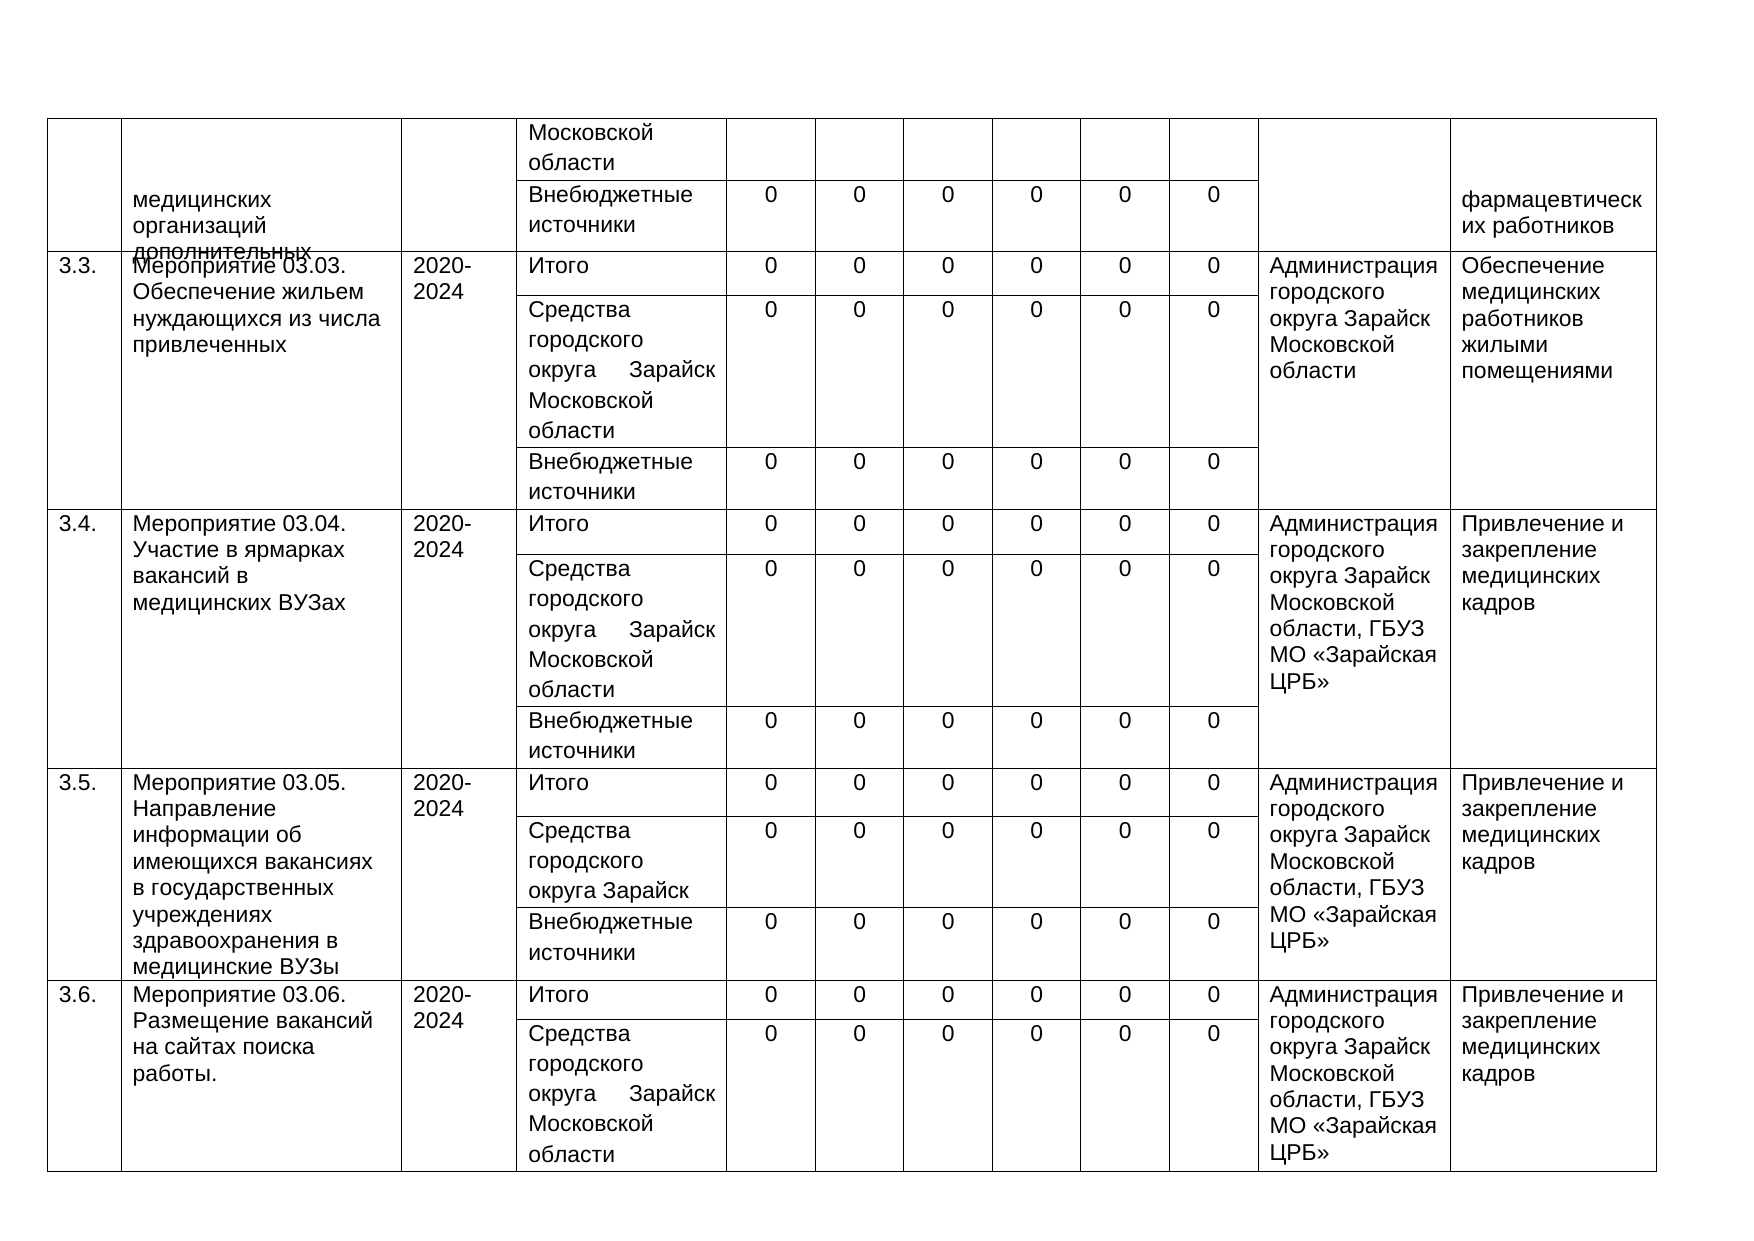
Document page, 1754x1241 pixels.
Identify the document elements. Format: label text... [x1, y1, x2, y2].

table_cell Внебюджетные источники [517, 448, 726, 508]
table_cell Внебюджетные источники [517, 181, 726, 251]
table_cell 0 [816, 119, 903, 179]
table_cell 0 [816, 707, 903, 768]
table_cell 3.3. [48, 252, 121, 508]
table_cell 0 [816, 181, 903, 251]
table_cell 0 [904, 555, 992, 706]
table_cell 0 [816, 448, 903, 508]
table_cell Мероприятие 03.06. Размещение вакансий на сайтах поиска работы. [122, 981, 401, 1171]
table_cell 0 [904, 119, 992, 179]
table_cell 0 [993, 817, 1080, 907]
table_cell 0 [1170, 707, 1258, 768]
table_cell 0 [904, 707, 992, 768]
table_cell 0 [904, 908, 992, 979]
table_cell 0 [1081, 119, 1169, 179]
table_cell 0 [1170, 817, 1258, 907]
table_cell 0 [1081, 448, 1169, 508]
table_cell 0 [727, 448, 815, 508]
table_cell Внебюджетные источники [517, 707, 726, 768]
table_cell 0 [993, 296, 1080, 447]
table_cell 0 [1081, 707, 1169, 768]
table_cell 3.5. [48, 769, 121, 979]
table_cell 0 [993, 981, 1080, 1019]
table_cell 0 [1081, 296, 1169, 447]
table_cell 0 [1170, 181, 1258, 251]
table_cell Мероприятие 03.05. Направление информации об имеющихся вакансиях в государственных учреждениях здравоохранения в медицинские ВУЗы [122, 769, 401, 979]
table_cell 0 [1170, 981, 1258, 1019]
table_cell Обеспечение медицинских работников жилыми помещениями [1451, 252, 1656, 508]
table_cell 0 [816, 510, 903, 554]
table_cell 0 [816, 555, 903, 706]
table_cell 0 [993, 510, 1080, 554]
table_cell 0 [904, 510, 992, 554]
table_cell 0 [904, 1020, 992, 1171]
table_cell Мероприятие 03.03. Обеспечение жильем нуждающихся из числа привлеченных [122, 252, 401, 508]
table_cell Итого [517, 510, 726, 554]
table_cell 0 [1081, 510, 1169, 554]
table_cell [517, 296, 726, 447]
table_cell Администрация городского округа Зарайск Московской области, ГБУЗ МО «Зарайская ЦРБ» [1259, 769, 1450, 979]
table_cell 0 [727, 181, 815, 251]
table_cell 0 [1170, 769, 1258, 816]
table_cell 0 [727, 1020, 815, 1171]
table_cell 0 [727, 981, 815, 1019]
table_cell 0 [904, 817, 992, 907]
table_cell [1259, 252, 1450, 508]
table_cell Администрация городского округа Зарайск Московской области, ГБУЗ МО «Зарайская ЦРБ» [1259, 510, 1450, 768]
table_cell Итого [517, 769, 726, 816]
table_cell 0 [1170, 555, 1258, 706]
table_cell 0 [816, 981, 903, 1019]
table_cell 0 [904, 181, 992, 251]
table_cell 0 [1170, 448, 1258, 508]
table_cell 0 [727, 908, 815, 979]
table_cell 0 [1170, 1020, 1258, 1171]
table_cell Средства городского округа Зарайск Московской области [517, 1020, 726, 1171]
table_cell 0 [1170, 252, 1258, 295]
table_cell 0 [1081, 555, 1169, 706]
table_cell 0 [816, 252, 903, 295]
table_cell 2020-2024 [402, 981, 516, 1171]
table_cell 0 [1081, 981, 1169, 1019]
table_cell 0 [816, 817, 903, 907]
table_cell 0 [993, 908, 1080, 979]
table_cell 0 [727, 119, 815, 179]
table_cell 0 [1081, 769, 1169, 816]
table_cell 0 [993, 1020, 1080, 1171]
table_cell 0 [727, 817, 815, 907]
table_cell 0 [904, 252, 992, 295]
table_cell 0 [904, 448, 992, 508]
table_cell 0 [1081, 908, 1169, 979]
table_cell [517, 119, 726, 179]
table_cell Итого [517, 981, 726, 1019]
table_cell 0 [816, 908, 903, 979]
table_cell 0 [1081, 181, 1169, 251]
table_cell 0 [727, 707, 815, 768]
table_cell 0 [904, 769, 992, 816]
table_cell 0 [904, 981, 992, 1019]
table_cell 0 [727, 252, 815, 295]
table_cell 0 [727, 296, 815, 447]
table_cell 0 [993, 119, 1080, 179]
table_cell Внебюджетные источники [517, 908, 726, 979]
table_cell 0 [727, 555, 815, 706]
table_cell 0 [993, 252, 1080, 295]
table_cell 0 [727, 510, 815, 554]
table_cell 0 [1170, 908, 1258, 979]
table_cell 0 [1081, 817, 1169, 907]
table_cell 0 [904, 296, 992, 447]
table_cell Итого [517, 252, 726, 295]
table_cell 0 [993, 448, 1080, 508]
table_cell Привлечение и закрепление медицинских кадров [1451, 769, 1656, 979]
table_cell 0 [1170, 296, 1258, 447]
table_cell 0 [1170, 510, 1258, 554]
table_cell Мероприятие 03.04. Участие в ярмарках вакансий в медицинских ВУЗах [122, 510, 401, 768]
table_cell 0 [1081, 252, 1169, 295]
table_cell 0 [1170, 119, 1258, 179]
table_cell 2020-2024 [402, 252, 516, 508]
table_cell 2020-2024 [402, 769, 516, 979]
table_cell Средства городского округа Зарайск [517, 817, 726, 907]
table_cell Администрация городского округа Зарайск Московской области, ГБУЗ МО «Зарайская ЦРБ» [1259, 981, 1450, 1171]
table_cell 0 [993, 707, 1080, 768]
table_cell 3.4. [48, 510, 121, 768]
table_cell 0 [993, 181, 1080, 251]
table_cell 0 [727, 769, 815, 816]
table_cell 0 [993, 555, 1080, 706]
table_cell Привлечение и закрепление медицинских кадров [1451, 981, 1656, 1171]
table_cell 2020-2024 [402, 510, 516, 768]
table_cell 3.6. [48, 981, 121, 1171]
table_cell Средства городского округа Зарайск Московской области [517, 555, 726, 706]
table_cell 0 [1081, 1020, 1169, 1171]
table_cell 0 [816, 1020, 903, 1171]
table_cell 0 [993, 769, 1080, 816]
table_cell 0 [816, 769, 903, 816]
table_cell Привлечение и закрепление медицинских кадров [1451, 510, 1656, 768]
table_cell 0 [816, 296, 903, 447]
